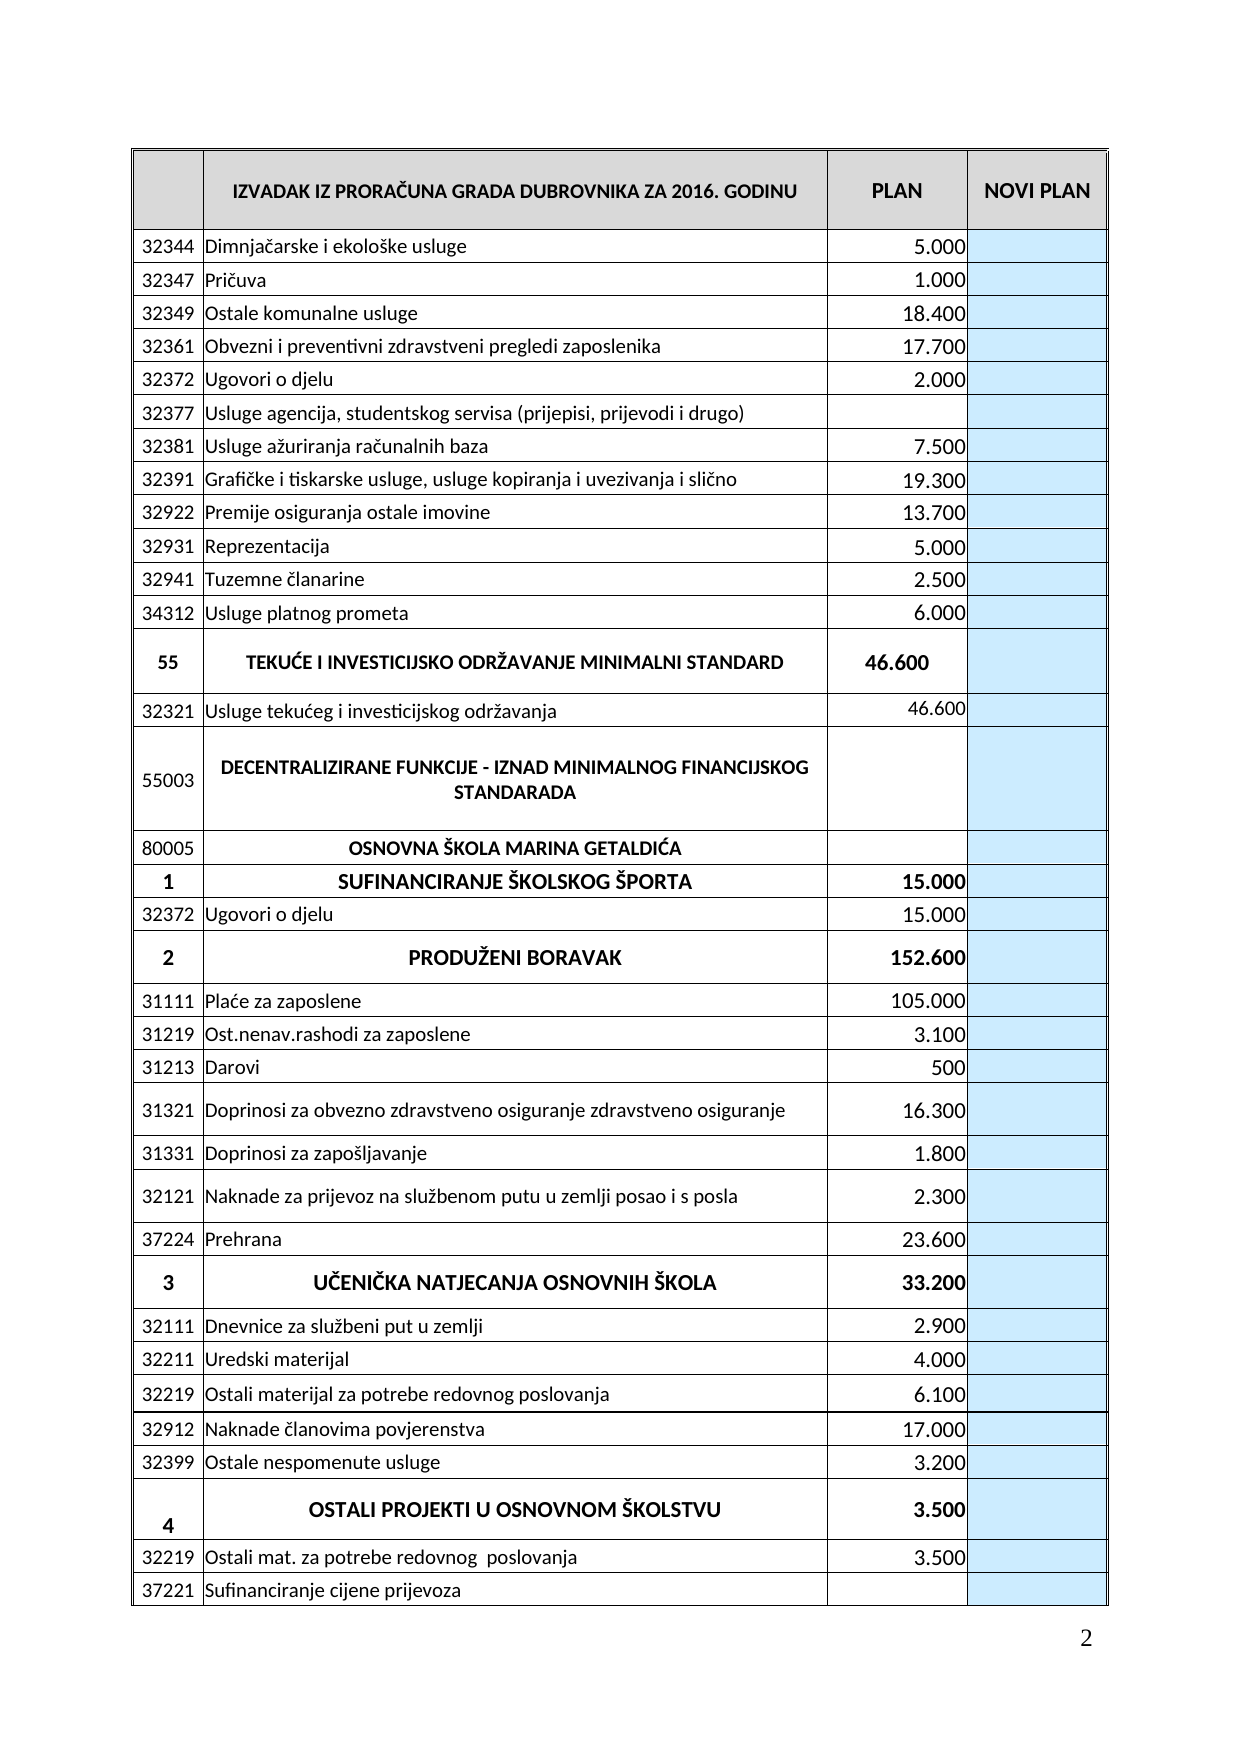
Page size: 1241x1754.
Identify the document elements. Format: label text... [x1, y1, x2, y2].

table_cell 32372 [134, 362, 203, 394]
table_cell 46.600 [828, 629, 967, 693]
table_cell [968, 1413, 1106, 1444]
table_cell 19.300 [828, 462, 967, 494]
table_cell 32321 [134, 694, 203, 726]
table_cell 32391 [134, 462, 203, 494]
table_cell Doprinosi za obvezno zdravstveno osiguranje zdravstveno osiguranje [204, 1083, 827, 1135]
table_cell 5.000 [828, 529, 967, 562]
table_cell [968, 230, 1106, 262]
table_cell [968, 563, 1106, 595]
table_cell 7.500 [828, 429, 967, 461]
table_cell 6.100 [828, 1375, 967, 1411]
table_cell [968, 1083, 1106, 1135]
table_cell 4 [134, 1479, 203, 1539]
table_cell [968, 596, 1106, 628]
table_cell [968, 395, 1106, 428]
table_cell 55 [134, 629, 203, 693]
table_cell Grafičke i tiskarske usluge, usluge kopiranja i uvezivanja i slično [204, 462, 827, 494]
table_cell Uredski materijal [204, 1342, 827, 1374]
table_cell 3.200 [828, 1446, 967, 1478]
table_cell [968, 263, 1106, 295]
table_cell OSTALI PROJEKTI U OSNOVNOM ŠKOLSTVU [204, 1479, 827, 1539]
table_cell Ostali materijal za potrebe redovnog poslovanja [204, 1375, 827, 1411]
table_cell Pričuva [204, 263, 827, 295]
table_cell [968, 296, 1106, 328]
table_cell [968, 1223, 1106, 1255]
table_cell 32344 [134, 230, 203, 262]
table_cell Naknade za prijevoz na službenom putu u zemlji posao i s posla [204, 1170, 827, 1222]
table_cell 105.000 [828, 984, 967, 1016]
table_cell [968, 694, 1106, 726]
table_cell [968, 629, 1106, 693]
table_cell 37221 [134, 1573, 203, 1605]
table_cell Sufinanciranje cijene prijevoza [204, 1573, 827, 1605]
table_cell [968, 329, 1106, 361]
table_cell Reprezentacija [204, 529, 827, 562]
table_cell 15.000 [828, 898, 967, 930]
table_cell [968, 1479, 1106, 1539]
table_cell [828, 395, 967, 428]
table_cell [968, 1050, 1106, 1082]
table_cell 2 [134, 931, 203, 983]
table_cell [828, 831, 967, 863]
table_cell 3.500 [828, 1479, 967, 1539]
table_cell 32349 [134, 296, 203, 328]
table_cell [968, 865, 1106, 897]
table_cell Naknade članovima povjerenstva [204, 1413, 827, 1444]
table_cell 34312 [134, 596, 203, 628]
table_cell 18.400 [828, 296, 967, 328]
table_cell 32219 [134, 1540, 203, 1572]
table_cell 32399 [134, 1446, 203, 1478]
table_cell 80005 [134, 831, 203, 863]
table_cell 31331 [134, 1136, 203, 1168]
table_cell 55003 [134, 727, 203, 830]
table_cell 46.600 [828, 694, 967, 726]
table_cell DECENTRALIZIRANE FUNKCIJE - IZNAD MINIMALNOG FINANCIJSKOG STANDARADA [204, 727, 827, 830]
table_cell 31111 [134, 984, 203, 1016]
table_cell 32121 [134, 1170, 203, 1222]
table_cell Usluge platnog prometa [204, 596, 827, 628]
table_header IZVADAK IZ PRORAČUNA GRADA DUBROVNIKA ZA 2016. GODINU [204, 151, 827, 229]
table_cell UČENIČKA NATJECANJA OSNOVNIH ŠKOLA [204, 1256, 827, 1308]
table_cell 1.800 [828, 1136, 967, 1168]
table_cell 2.000 [828, 362, 967, 394]
table_cell 32211 [134, 1342, 203, 1374]
table_header PLAN [828, 151, 967, 229]
table_cell 32219 [134, 1375, 203, 1411]
table_cell TEKUĆE I INVESTICIJSKO ODRŽAVANJE MINIMALNI STANDARD [204, 629, 827, 693]
table_cell [968, 727, 1106, 830]
table_cell Ostale komunalne usluge [204, 296, 827, 328]
table_cell [968, 898, 1106, 930]
table_cell 32912 [134, 1413, 203, 1444]
table_cell [968, 1540, 1106, 1572]
table_cell 31213 [134, 1050, 203, 1082]
table_cell 32381 [134, 429, 203, 461]
table_cell [968, 462, 1106, 494]
table_cell 37224 [134, 1223, 203, 1255]
table_cell 23.600 [828, 1223, 967, 1255]
table_cell Dimnjačarske i ekološke usluge [204, 230, 827, 262]
table_cell 33.200 [828, 1256, 967, 1308]
table_cell 15.000 [828, 865, 967, 897]
table_cell Ostale nespomenute usluge [204, 1446, 827, 1478]
table_cell SUFINANCIRANJE ŠKOLSKOG ŠPORTA [204, 865, 827, 897]
table_header NOVI PLAN [968, 151, 1107, 229]
table_cell 32377 [134, 395, 203, 428]
table_cell 31321 [134, 1083, 203, 1135]
table_cell Doprinosi za zapošljavanje [204, 1136, 827, 1168]
table_cell [968, 495, 1106, 527]
table_cell Premije osiguranja ostale imovine [204, 495, 827, 527]
table_cell [968, 1256, 1106, 1308]
table_cell 17.000 [828, 1413, 967, 1444]
table_cell 2.500 [828, 563, 967, 595]
table_cell 3.100 [828, 1017, 967, 1049]
table_cell OSNOVNA ŠKOLA MARINA GETALDIĆA [204, 831, 827, 863]
table_cell 31219 [134, 1017, 203, 1049]
table_cell [968, 362, 1106, 394]
table_cell [968, 931, 1106, 983]
table_cell PRODUŽENI BORAVAK [204, 931, 827, 983]
table_cell Ugovori o djelu [204, 898, 827, 930]
table_header [134, 151, 203, 229]
table_cell 32111 [134, 1309, 203, 1341]
table_cell 16.300 [828, 1083, 967, 1135]
table_cell [968, 984, 1106, 1016]
table_cell Usluge agencija, studentskog servisa (prijepisi, prijevodi i drugo) [204, 395, 827, 428]
table_cell 32372 [134, 898, 203, 930]
table_cell 3 [134, 1256, 203, 1308]
table_cell 5.000 [828, 230, 967, 262]
table_cell Usluge ažuriranja računalnih baza [204, 429, 827, 461]
table_cell Obvezni i preventivni zdravstveni pregledi zaposlenika [204, 329, 827, 361]
table_cell [968, 1446, 1106, 1478]
table_cell Dnevnice za službeni put u zemlji [204, 1309, 827, 1341]
table_cell 13.700 [828, 495, 967, 527]
table_cell [968, 529, 1106, 562]
table_cell Usluge tekućeg i investicijskog održavanja [204, 694, 827, 726]
table_cell [968, 1375, 1106, 1411]
table_cell 6.000 [828, 596, 967, 628]
table_cell 1 [134, 865, 203, 897]
table_cell 500 [828, 1050, 967, 1082]
table_cell 32941 [134, 563, 203, 595]
table_cell [828, 727, 967, 830]
table_cell 2.900 [828, 1309, 967, 1341]
table_cell 32922 [134, 495, 203, 527]
table_cell [828, 1573, 967, 1605]
table_cell [968, 1573, 1106, 1605]
table_cell Ost.nenav.rashodi za zaposlene [204, 1017, 827, 1049]
table_cell 1.000 [828, 263, 967, 295]
table_cell 17.700 [828, 329, 967, 361]
table_cell Ugovori o djelu [204, 362, 827, 394]
table_cell [968, 1342, 1106, 1374]
table_cell 3.500 [828, 1540, 967, 1572]
table_cell 32931 [134, 529, 203, 562]
table_cell 2.300 [828, 1170, 967, 1222]
table_cell 32347 [134, 263, 203, 295]
table_cell [968, 1017, 1106, 1049]
table_cell [968, 1309, 1106, 1341]
table_cell Plaće za zaposlene [204, 984, 827, 1016]
table_cell [968, 831, 1106, 863]
table_cell 4.000 [828, 1342, 967, 1374]
table_cell Tuzemne članarine [204, 563, 827, 595]
table_cell [968, 1170, 1106, 1222]
table_cell 152.600 [828, 931, 967, 983]
table_cell Darovi [204, 1050, 827, 1082]
table_cell Prehrana [204, 1223, 827, 1255]
table_cell [968, 1136, 1106, 1168]
table_cell 32361 [134, 329, 203, 361]
table_cell Ostali mat. za potrebe redovnog poslovanja [204, 1540, 827, 1572]
table_cell [968, 429, 1106, 461]
